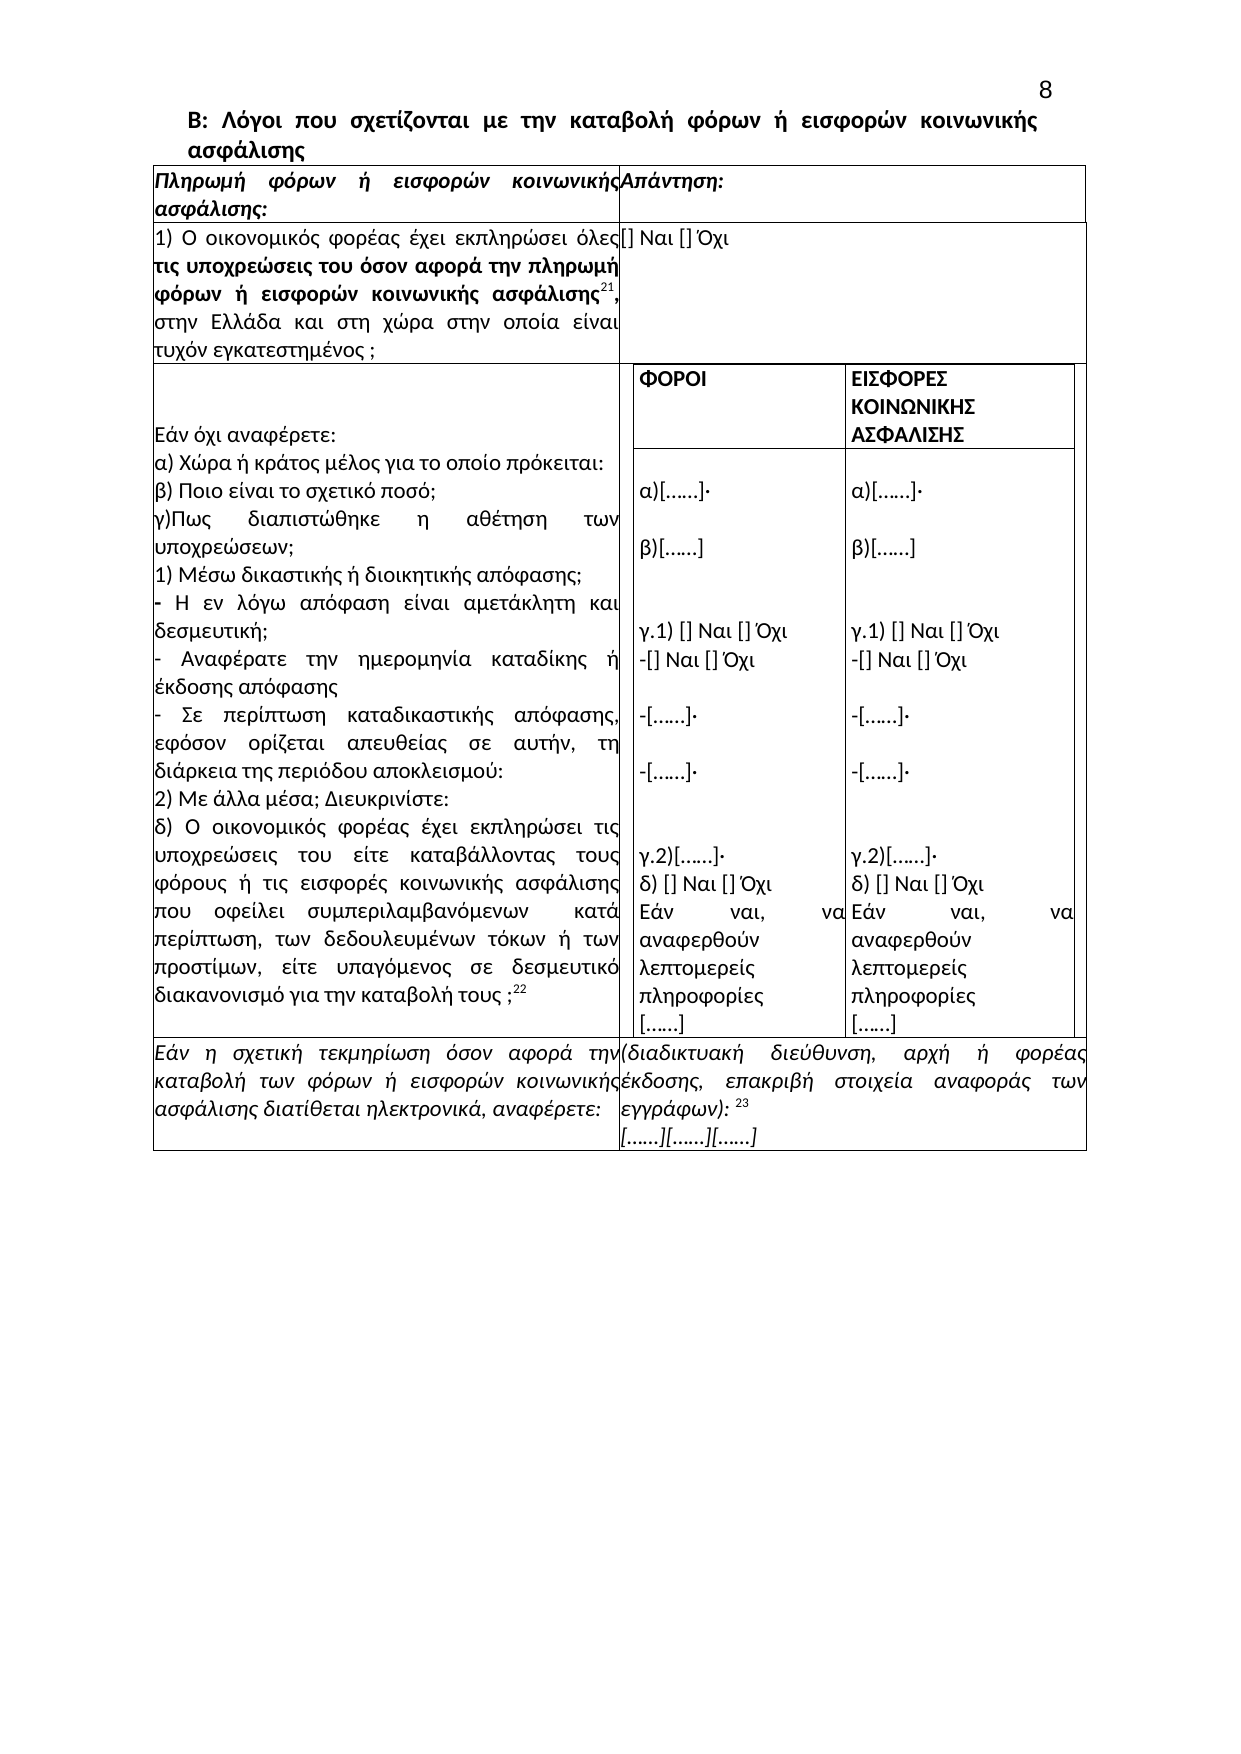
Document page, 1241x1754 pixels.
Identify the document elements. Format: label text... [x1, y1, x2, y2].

table_cell (διαδικτυακή διεύθυνση, αρχή ή φορέας έκδοσης, επακριβή στοιχεία αναφοράς των εγγράφων): [……][……][……] [620, 1038, 1086, 1150]
text Β: Λόγοι που σχετίζονται με την καταβολή φόρων ή εισφορών κοινωνικής ασφάλισης [187, 104, 1053, 165]
table_cell [620, 364, 633, 1037]
table_cell 1) Ο οικονομικός φορέας έχει εκπληρώσει όλες τις υποχρεώσεις του όσον αφορά την πληρωμή φόρων ή εισφορών κοινωνικής ασφάλισης, στην Ελλάδα και στη χώρα στην οποία είναι τυχόν εγκατεστημένος ; [154, 223, 619, 363]
table_header Πληρωμή φόρων ή εισφορών κοινωνικής ασφάλισης: [154, 166, 619, 222]
table_cell [] Ναι [] Όχι [620, 223, 1086, 363]
table_cell Εάν η σχετική τεκμηρίωση όσον αφορά την καταβολή των φόρων ή εισφορών κοινωνικής ασφάλισης διατίθεται ηλεκτρονικά, αναφέρετε: [154, 1038, 619, 1150]
table_cell Εάν όχι αναφέρετε: α) Χώρα ή κράτος μέλος για το οποίο πρόκειται: β) Ποιο είναι το σχετικό ποσό; γ)Πως διαπιστώθηκε η αθέτηση των υποχρεώσεων; 1) Μέσω δικαστικής ή διοικητικής απόφασης; - Η εν λόγω απόφαση είναι αμετάκλητη και δεσμευτική; - Αναφέρατε την ημερομηνία καταδίκης ή έκδοσης απόφασης - Σε περίπτωση καταδικαστικής απόφασης, εφόσον ορίζεται απευθείας σε αυτήν, τη διάρκεια της περιόδου αποκλεισμού: 2) Με άλλα μέσα; Διευκρινίστε: δ) Ο οικονομικός φορέας έχει εκπληρώσει τις υποχρεώσεις του είτε καταβάλλοντας τους φόρους ή τις εισφορές κοινωνικής ασφάλισης που οφείλει συμπεριλαμβανόμενων κατά περίπτωση, των δεδουλευμένων τόκων ή των προστίμων, είτε υπαγόμενος σε δεσμευτικό διακανονισμό για την καταβολή τους ; [154, 364, 619, 1037]
table_cell [1075, 364, 1086, 1037]
table_cell [846, 365, 1074, 448]
table_cell [634, 449, 845, 1037]
table_header Απάντηση: [620, 166, 1085, 222]
table_cell [846, 449, 1074, 1037]
table_cell [634, 365, 845, 448]
